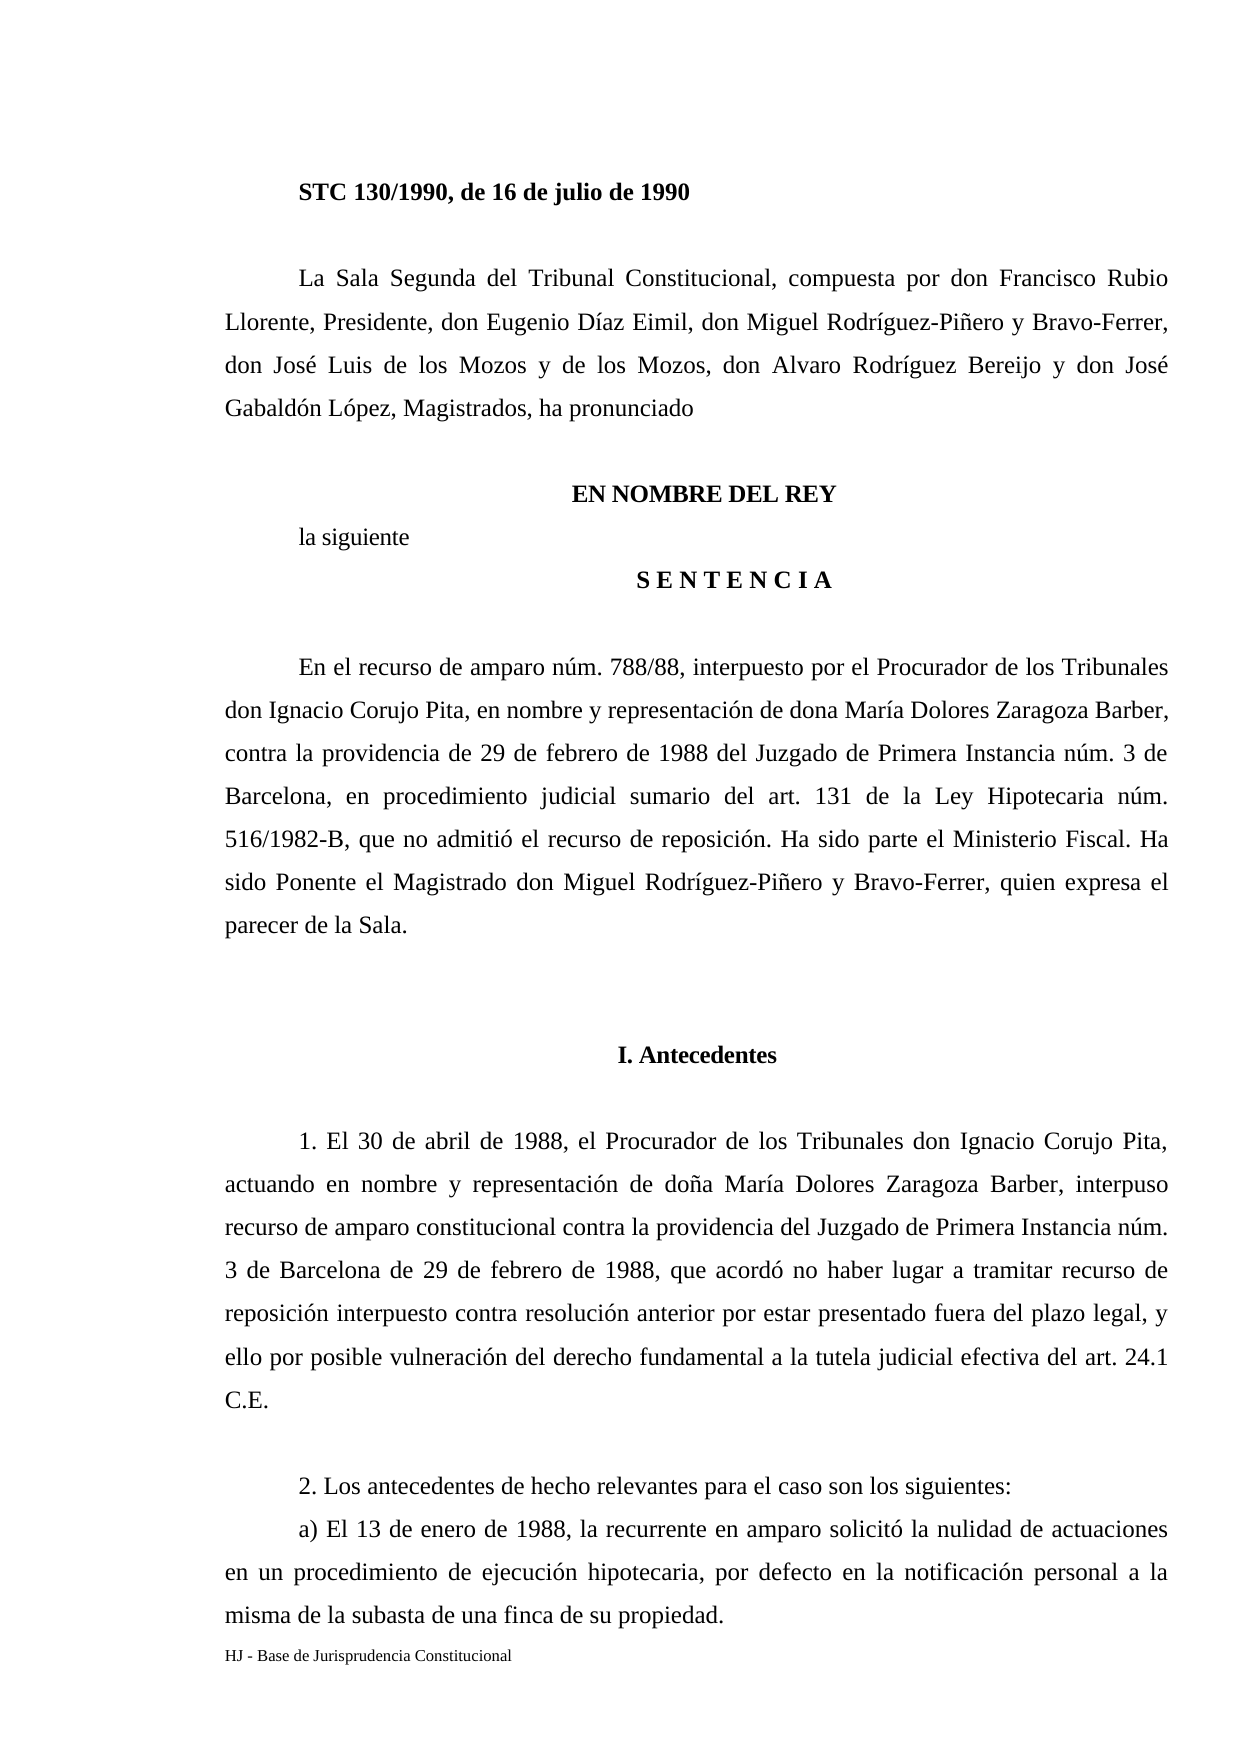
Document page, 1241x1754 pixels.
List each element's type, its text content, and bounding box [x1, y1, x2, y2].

text 1. El 30 de abril de 1988, el Procurador de los Tribunales don Ignacio Corujo Pita, actuando en nombre y representación de doña María Dolores Zaragoza Barber, interpuso recurso de amparo constitucional contra la providencia del Juzgado de Primera Instancia núm. 3 de Barcelona de 29 de febrero de 1988, que acordó no haber lugar a tramitar recurso de reposición interpuesto contra resolución anterior por estar presentado fuera del plazo legal, y ello por posible vulneración del derecho fundamental a la tutela judicial efectiva del art. 24.1 C.E. [224, 1126, 1169, 1413]
text La Sala Segunda del Tribunal Constitucional, compuesta por don Francisco Rubio Llorente, Presidente, don Eugenio Díaz Eimil, don Miguel Rodríguez-Piñero y Bravo-Ferrer, don José Luis de los Mozos y de los Mozos, don Alvaro Rodríguez Bereijo y don José Gabaldón López, Magistrados, ha pronunciado [224, 263, 1169, 422]
text la siguiente [224, 522, 1110, 551]
text 2. Los antecedentes de hecho relevantes para el caso son los siguientes: [224, 1471, 1169, 1500]
text a) El 13 de enero de 1988, la recurrente en amparo solicitó la nulidad de actuaciones en un procedimiento de ejecución hipotecaria, por defecto en la notificación personal a la misma de la subasta de una finca de su propiedad. [224, 1514, 1169, 1629]
text STC 130/1990, de 16 de julio de 1990 [224, 177, 1169, 206]
text I. Antecedentes [224, 1040, 1169, 1068]
text En el recurso de amparo núm. 788/88, interpuesto por el Procurador de los Tribunales don Ignacio Corujo Pita, en nombre y representación de dona María Dolores Zaragoza Barber, contra la providencia de 29 de febrero de 1988 del Juzgado de Primera Instancia núm. 3 de Barcelona, en procedimiento judicial sumario del art. 131 de la Ley Hipotecaria núm. 516/1982-B, que no admitió el recurso de reposición. Ha sido parte el Ministerio Fiscal. Ha sido Ponente el Magistrado don Miguel Rodríguez-Piñero y Bravo-Ferrer, quien expresa el parecer de la Sala. [224, 652, 1169, 939]
text S E N T E N C I A [224, 565, 1169, 594]
text EN NOMBRE DEL REY [224, 479, 1110, 508]
